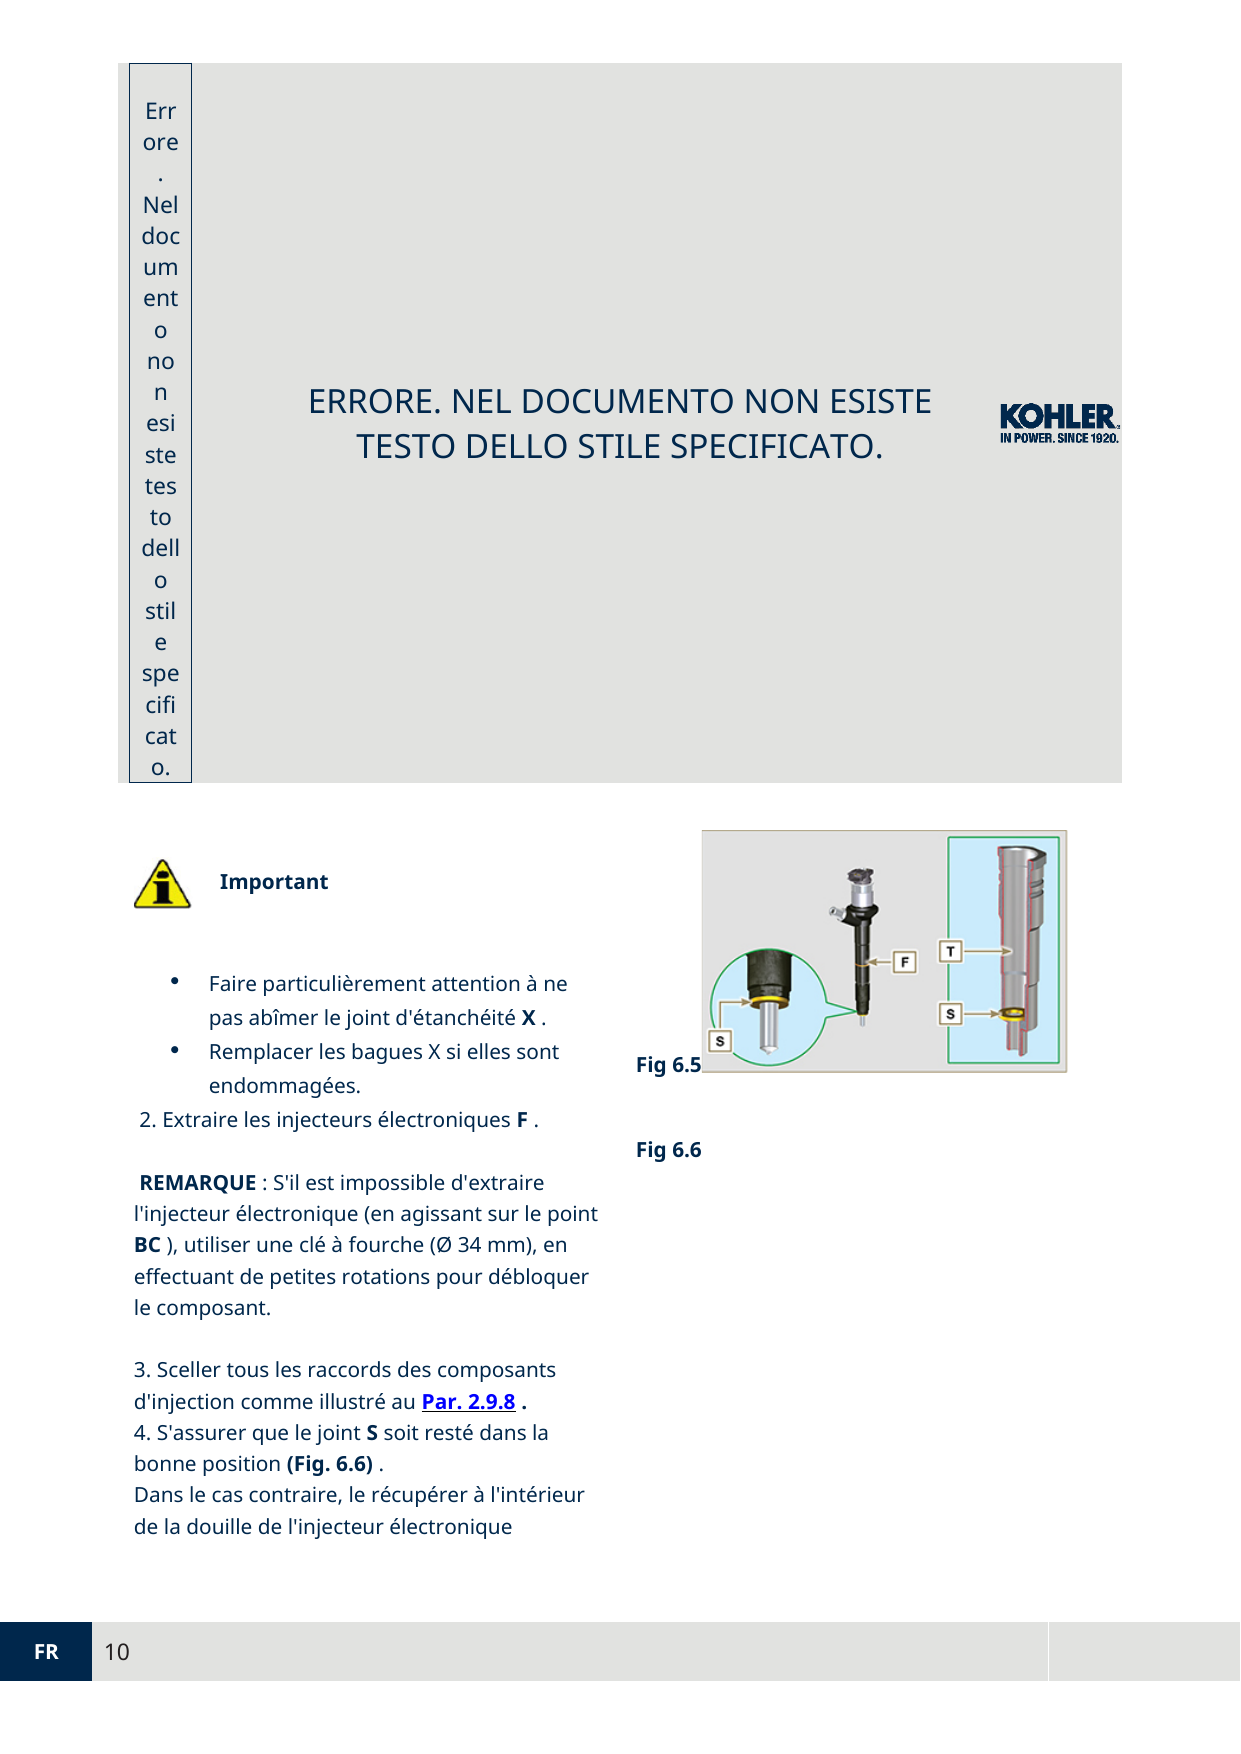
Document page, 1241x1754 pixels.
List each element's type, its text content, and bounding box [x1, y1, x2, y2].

picture [1000, 403, 1121, 443]
picture [701, 830, 1068, 1073]
table_cell 6.1.3 Démontage des injecteurs électroniques Dévisser et retirer la vis P avec la rondelle R et , puis l'étrier Q . Important Faire particulièrement attention à ne pas abîmer le joint d'étanchéité X . Remplacer les bagues X si elles sont endommagées. 2. Extraire les injecteurs électroniques F . REMARQUE : S'il est impossible d'extraire l'injecteur électronique (en agissant sur le point BC ), utiliser une clé à fourche (Ø 34 mm), en effectuant de petites rotations pour débloquer le composant. 3. Sceller tous les raccords des composants d'injection comme illustré au Par. 2.9.8 . 4. S'assurer que le joint S soit resté dans la bonne position (Fig. 6.6) . Dans le cas contraire, le récupérer à l'intérieur de la douille de l'injecteur électronique [118, 815, 620, 1556]
picture [133, 857, 193, 909]
table_cell Fig 6.5 Fig 6.6 [620, 815, 1122, 1556]
